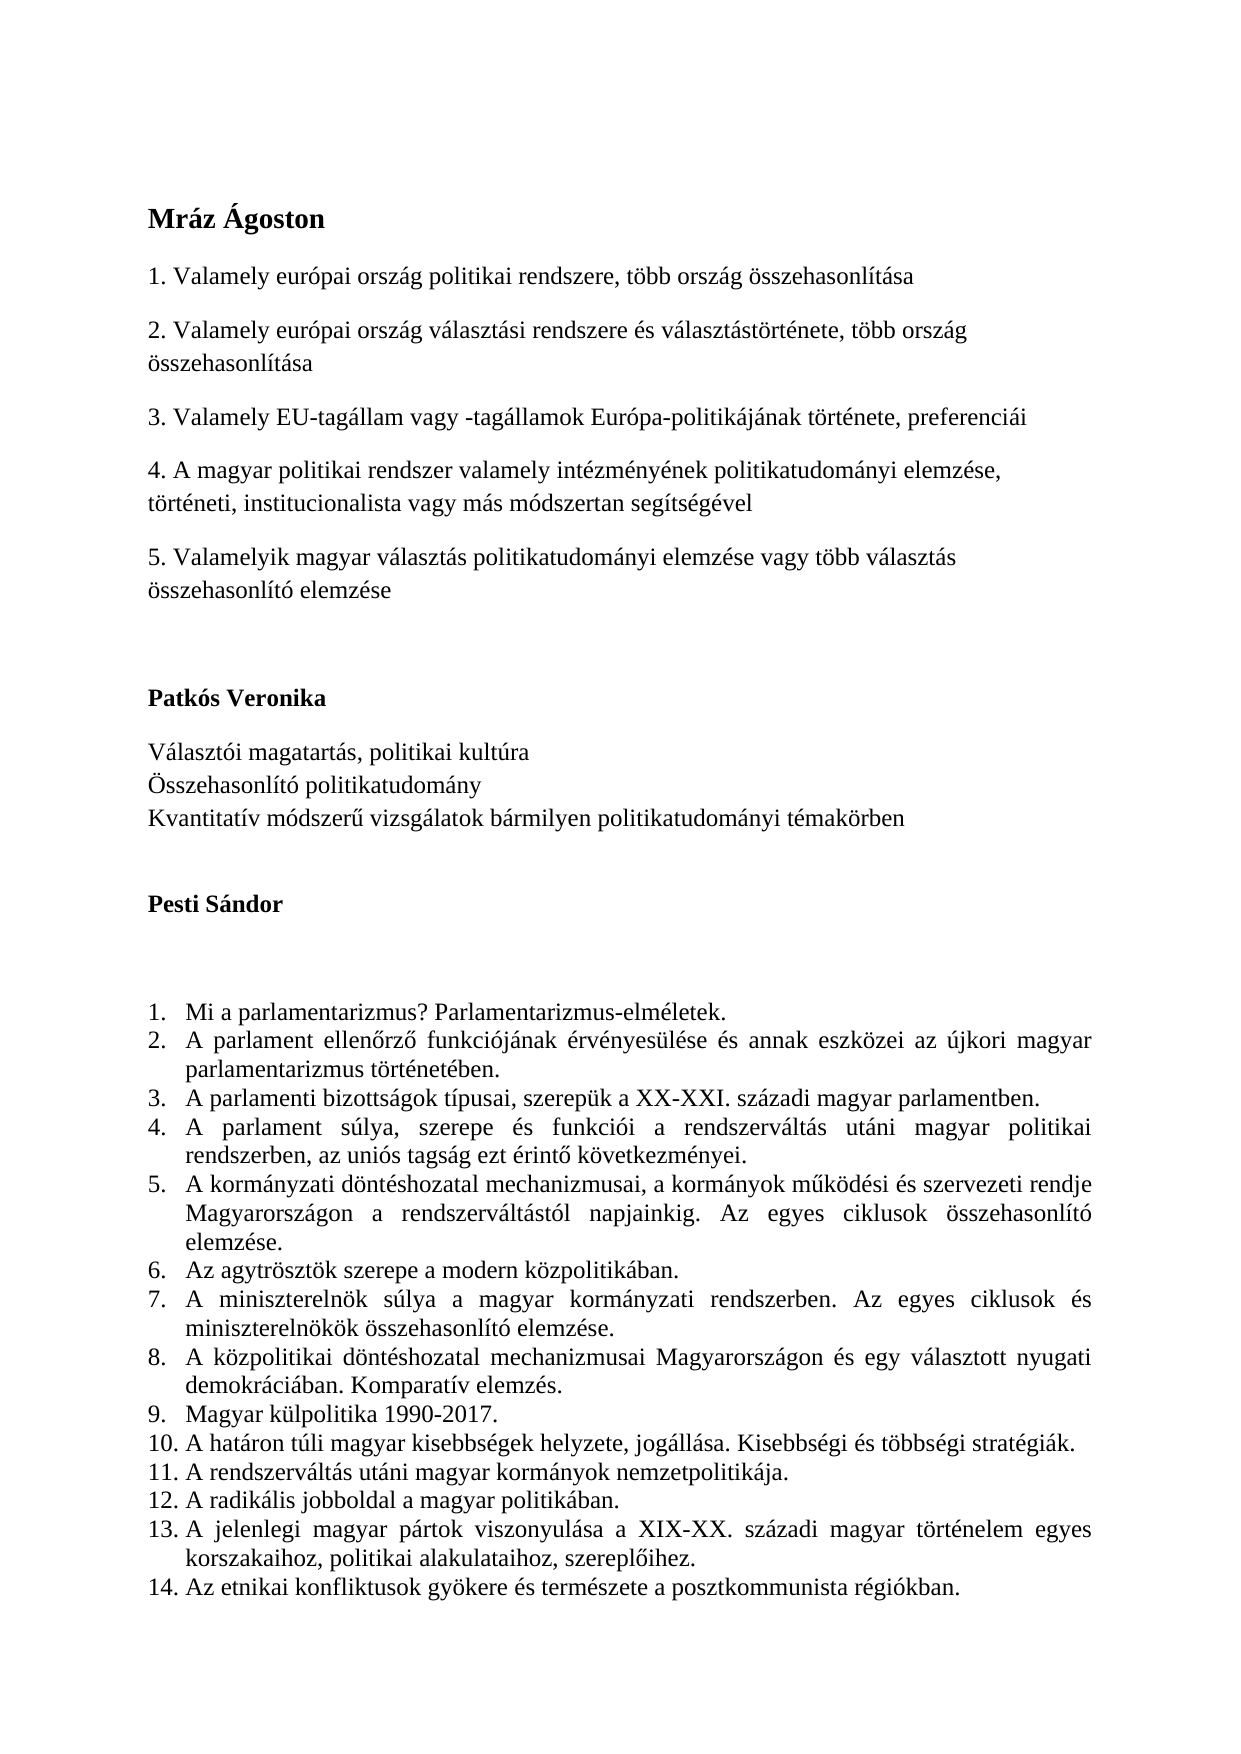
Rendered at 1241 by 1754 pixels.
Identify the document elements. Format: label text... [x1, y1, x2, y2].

list A jelenlegi magyar pártok viszonyulása a XIX-XX. századi magyar történelem egyes korszakaihoz, politikai alakulataihoz, szereplőihez. [148, 1514, 1093, 1572]
list Az agytrösztök szerepe a modern közpolitikában. [148, 1255, 1093, 1284]
list Magyar külpolitika 1990-2017. [148, 1399, 1093, 1428]
list A határon túli magyar kisebbségek helyzete, jogállása. Kisebbségi és többségi stratégiák. [148, 1428, 1093, 1457]
list A rendszerváltás utáni magyar kormányok nemzetpolitikája. [148, 1457, 1093, 1485]
list A kormányzati döntéshozatal mechanizmusai, a kormányok működési és szervezeti rendje Magyarországon a rendszerváltástól napjainkig. Az egyes ciklusok összehasonlító elemzése. [148, 1169, 1093, 1255]
text 4. A magyar politikai rendszer valamely intézményének politikatudományi elemzése, történeti, institucionalista vagy más módszertan segítségével [148, 455, 1093, 517]
text Pesti Sándor [148, 889, 1093, 918]
list A közpolitikai döntéshozatal mechanizmusai Magyarországon és egy választott nyugati demokráciában. Komparatív elemzés. [148, 1342, 1093, 1399]
text Mráz Ágoston [148, 201, 1093, 235]
text Patkós Veronika [148, 683, 1093, 712]
text 5. Valamelyik magyar választás politikatudományi elemzése vagy több választás összehasonlító elemzése [148, 542, 1093, 604]
list A radikális jobboldal a magyar politikában. [148, 1485, 1093, 1514]
list A parlament súlya, szerepe és funkciói a rendszerváltás utáni magyar politikai rendszerben, az uniós tagság ezt érintő következményei. [148, 1112, 1093, 1169]
list A parlamenti bizottságok típusai, szerepük a XX-XXI. századi magyar parlamentben. [148, 1083, 1093, 1112]
list Mi a parlamentarizmus? Parlamentarizmus-elméletek. [148, 997, 1093, 1025]
text 2. Valamely európai ország választási rendszere és választástörténete, több ország összehasonlítása [148, 315, 1093, 376]
list Az etnikai konfliktusok gyökere és természete a posztkommunista régiókban. [148, 1572, 1093, 1600]
text 1. Valamely európai ország politikai rendszere, több ország összehasonlítása [148, 261, 1093, 289]
text Választói magatartás, politikai kultúra Összehasonlító politikatudomány Kvantitatív módszerű vizsgálatok bármilyen politikatudományi témakörben [148, 737, 1093, 864]
text 3. Valamely EU-tagállam vagy -tagállamok Európa-politikájának története, preferenciái [148, 402, 1093, 430]
list A parlament ellenőrző funkciójának érvényesülése és annak eszközei az újkori magyar parlamentarizmus történetében. [148, 1025, 1093, 1083]
list A miniszterelnök súlya a magyar kormányzati rendszerben. Az egyes ciklusok és miniszterelnökök összehasonlító elemzése. [148, 1284, 1093, 1342]
